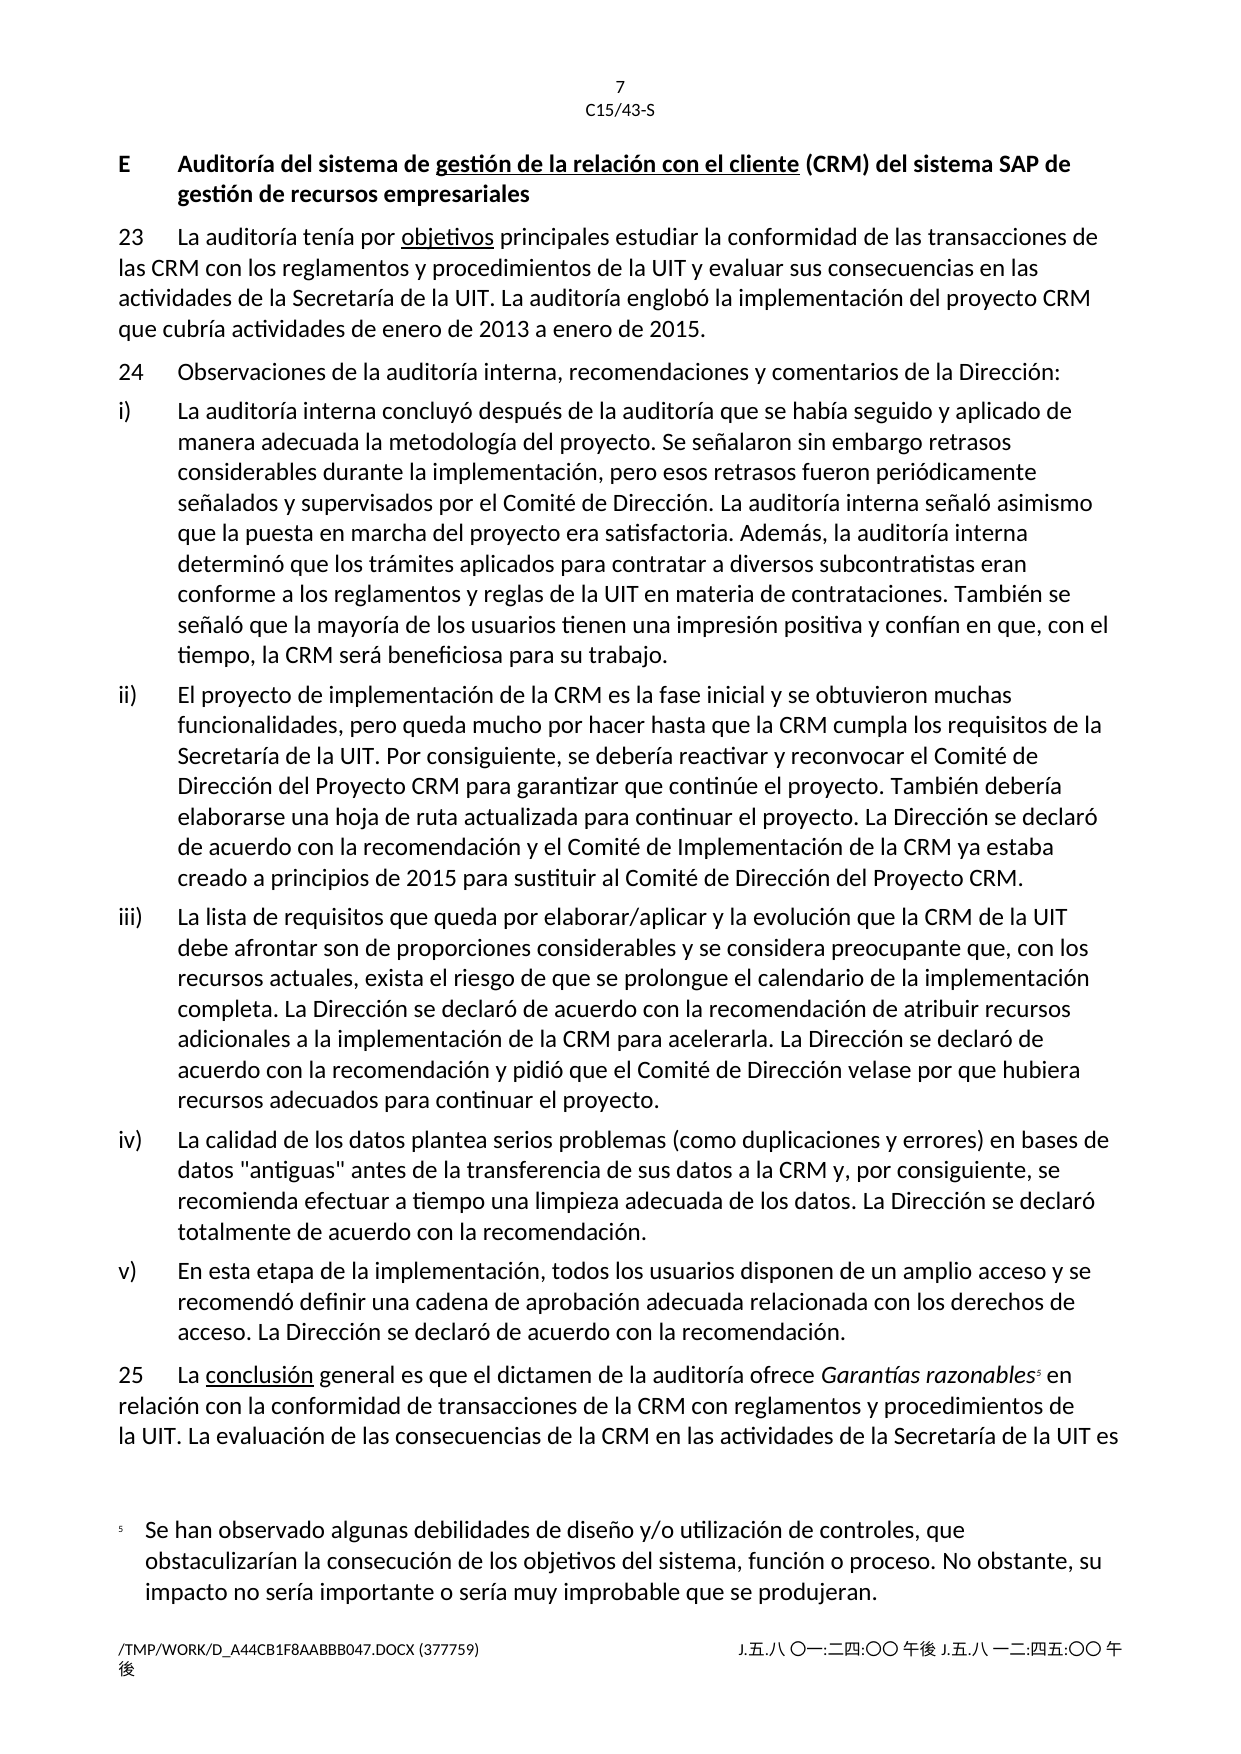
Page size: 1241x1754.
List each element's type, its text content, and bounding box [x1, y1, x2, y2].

text iii) La lista de requisitos que queda por elaborar/aplicar y la evolución que la CRM de la UIT debe afrontar son de proporciones considerables y se considera preocupante que, con los recursos actuales, exista el riesgo de que se prolongue el calendario de la implementación completa. La Dirección se declaró de acuerdo con la recomendación de atribuir recursos adicionales a la implementación de la CRM para acelerarla. La Dirección se declaró de acuerdo con la recomendación y pidió que el Comité de Dirección velase por que hubiera recursos adecuados para continuar el proyecto. [118, 902, 1122, 1115]
text v) En esta etapa de la implementación, todos los usuarios disponen de un amplio acceso y se recomendó definir una cadena de aprobación adecuada relacionada con los derechos de acceso. La Dirección se declaró de acuerdo con la recomendación. [118, 1255, 1122, 1347]
text ii) El proyecto de implementación de la CRM es la fase inicial y se obtuvieron muchas funcionalidades, pero queda mucho por hacer hasta que la CRM cumpla los requisitos de la Secretaría de la UIT. Por consiguiente, se debería reactivar y reconvocar el Comité de Dirección del Proyecto CRM para garantizar que continúe el proyecto. También debería elaborarse una hoja de ruta actualizada para continuar el proyecto. La Dirección se declaró de acuerdo con la recomendación y el Comité de Implementación de la CRM ya estaba creado a principios de 2015 para sustituir al Comité de Dirección del Proyecto CRM. [118, 679, 1122, 893]
text 23 La auditoría tenía por objetivos principales estudiar la conformidad de las transacciones de las CRM con los reglamentos y procedimientos de la UIT y evaluar sus consecuencias en las actividades de la Secretaría de la UIT. La auditoría englobó la implementación del proyecto CRM que cubría actividades de enero de 2013 a enero de 2015. [118, 221, 1122, 343]
subtitle E Auditoría del sistema de gestión de la relación con el cliente (CRM) del sistema SAP de gestión de recursos empresariales [118, 148, 1122, 209]
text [118, 1359, 1122, 1451]
text iv) La calidad de los datos plantea serios problemas (como duplicaciones y errores) en bases de datos "antiguas" antes de la transferencia de sus datos a la CRM y, por consiguiente, se recomienda efectuar a tiempo una limpieza adecuada de los datos. La Dirección se declaró totalmente de acuerdo con la recomendación. [118, 1124, 1122, 1246]
text i) La auditoría interna concluyó después de la auditoría que se había seguido y aplicado de manera adecuada la metodología del proyecto. Se señalaron sin embargo retrasos considerables durante la implementación, pero esos retrasos fueron periódicamente señalados y supervisados por el Comité de Dirección. La auditoría interna señaló asimismo que la puesta en marcha del proyecto era satisfactoria. Además, la auditoría interna determinó que los trámites aplicados para contratar a diversos subcontratistas eran conforme a los reglamentos y reglas de la UIT en materia de contrataciones. También se señaló que la mayoría de los usuarios tienen una impresión positiva y confían en que, con el tiempo, la CRM será beneficiosa para su trabajo. [118, 395, 1122, 670]
text 24 Observaciones de la auditoría interna, recomendaciones y comentarios de la Dirección: [118, 356, 1122, 386]
